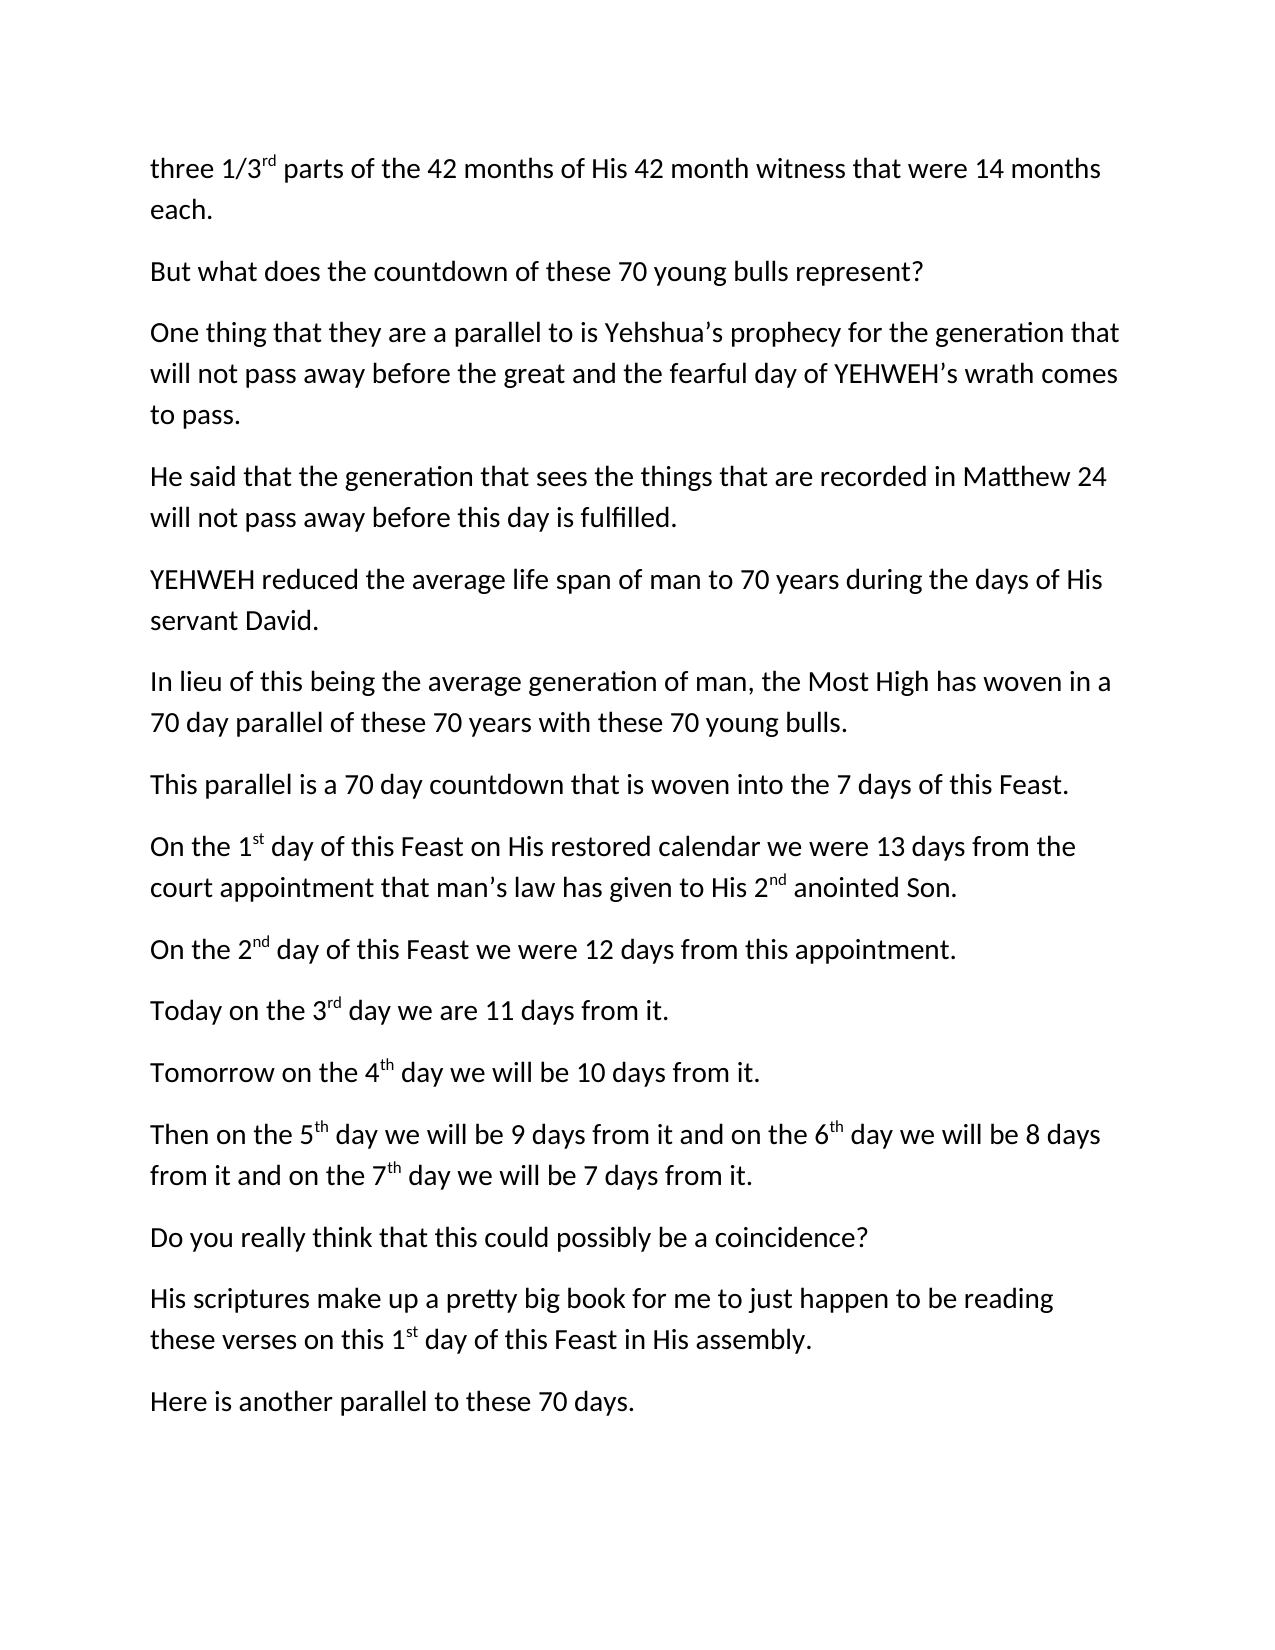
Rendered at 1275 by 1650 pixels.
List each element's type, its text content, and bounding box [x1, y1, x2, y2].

text YEHWEH reduced the average life span of man to 70 years during the days of His servant David. [150, 561, 1125, 637]
text In lieu of this being the average generation of man, the Most High has woven in a 70 day parallel of these 70 years with these 70 young bulls. [150, 663, 1125, 740]
text Here is another parallel to these 70 days. [150, 1383, 1125, 1419]
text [150, 150, 1125, 227]
text One thing that they are a parallel to is Yehshua’s prophecy for the generation that will not pass away before the great and the fearful day of YEHWEH’s wrath comes to pass. [150, 314, 1125, 432]
text He said that the generation that sees the things that are recorded in Matthew 24 will not pass away before this day is fulfilled. [150, 458, 1125, 535]
text Tomorrow on the 4th day we will be 10 days from it. [150, 1054, 1125, 1090]
text But what does the countdown of these 70 young bulls represent? [150, 253, 1125, 288]
text On the 1st day of this Feast on His restored calendar we were 13 days from the court appointment that man’s law has given to His 2nd anointed Son. [150, 828, 1125, 904]
text This parallel is a 70 day countdown that is woven into the 7 days of this Feast. [150, 766, 1125, 802]
text Then on the 5th day we will be 9 days from it and on the 6th day we will be 8 days from it and on the 7th day we will be 7 days from it. [150, 1116, 1125, 1193]
text On the 2nd day of this Feast we were 12 days from this appointment. [150, 931, 1125, 966]
text His scriptures make up a pretty big book for me to just happen to be reading these verses on this 1st day of this Feast in His assembly. [150, 1281, 1125, 1357]
text Today on the 3rd day we are 11 days from it. [150, 992, 1125, 1028]
text Do you really think that this could possibly be a coincidence? [150, 1219, 1125, 1254]
